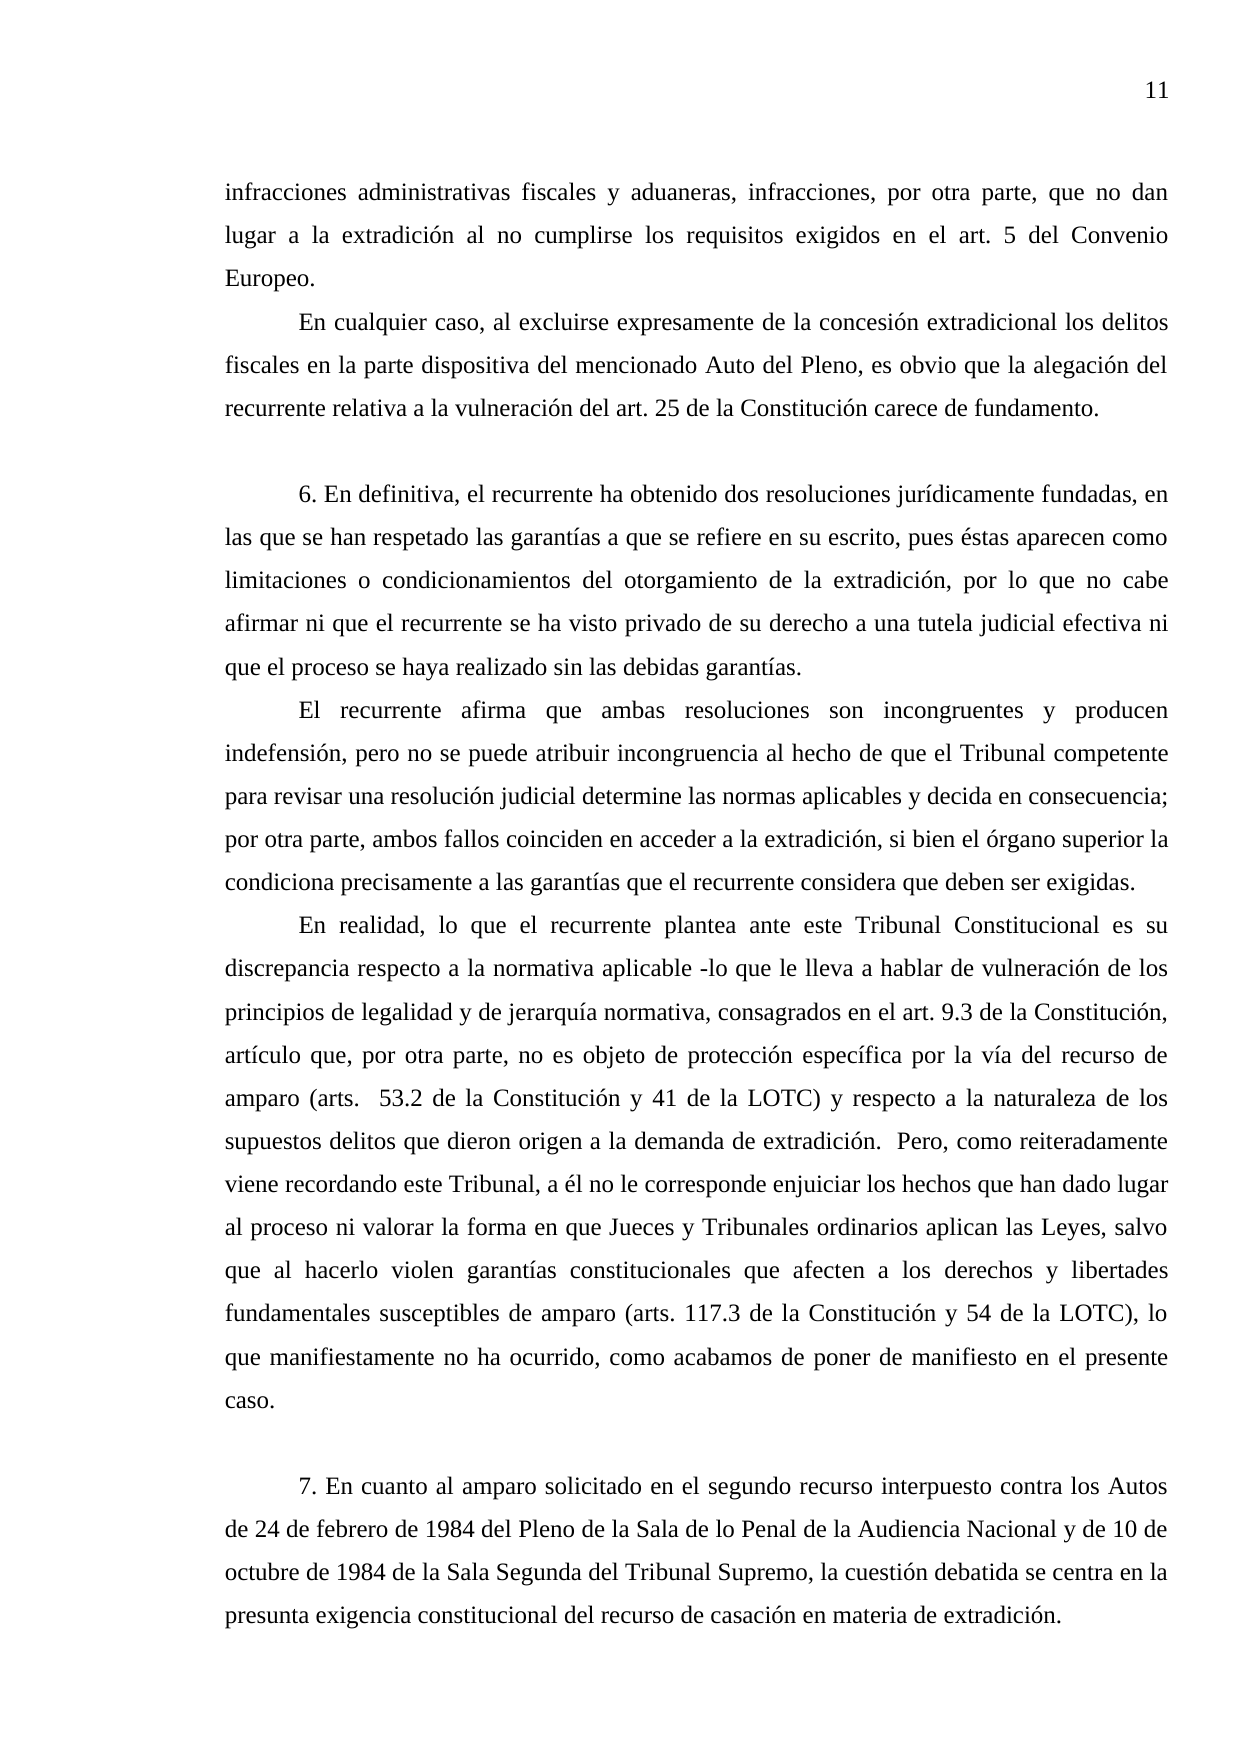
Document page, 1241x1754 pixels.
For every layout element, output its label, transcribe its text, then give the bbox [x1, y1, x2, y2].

text 7. En cuanto al amparo solicitado en el segundo recurso interpuesto contra los Autos de 24 de febrero de 1984 del Pleno de la Sala de lo Penal de la Audiencia Nacional y de 10 de octubre de 1984 de la Sala Segunda del Tribunal Supremo, la cuestión debatida se centra en la presunta exigencia constitucional del recurso de casación en materia de extradición. [224, 1471, 1169, 1629]
text 6. En definitiva, el recurrente ha obtenido dos resoluciones jurídicamente fundadas, en las que se han respetado las garantías a que se refiere en su escrito, pues éstas aparecen como limitaciones o condicionamientos del otorgamiento de la extradición, por lo que no cabe afirmar ni que el recurrente se ha visto privado de su derecho a una tutela judicial efectiva ni que el proceso se haya realizado sin las debidas garantías. [224, 479, 1169, 680]
text El recurrente afirma que ambas resoluciones son incongruentes y producen indefensión, pero no se puede atribuir incongruencia al hecho de que el Tribunal competente para revisar una resolución judicial determine las normas aplicables y decida en consecuencia; por otra parte, ambos fallos coinciden en acceder a la extradición, si bien el órgano superior la condiciona precisamente a las garantías que el recurrente considera que deben ser exigidas. [224, 695, 1169, 896]
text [224, 177, 1169, 292]
text En cualquier caso, al excluirse expresamente de la concesión extradicional los delitos fiscales en la parte dispositiva del mencionado Auto del Pleno, es obvio que la alegación del recurrente relativa a la vulneración del art. 25 de la Constitución carece de fundamento. [224, 307, 1169, 422]
text En realidad, lo que el recurrente plantea ante este Tribunal Constitucional es su discrepancia respecto a la normativa aplicable -lo que le lleva a hablar de vulneración de los principios de legalidad y de jerarquía normativa, consagrados en el art. 9.3 de la Constitución, artículo que, por otra parte, no es objeto de protección específica por la vía del recurso de amparo (arts. 53.2 de la Constitución y 41 de la LOTC) y respecto a la naturaleza de los supuestos delitos que dieron origen a la demanda de extradición. Pero, como reiteradamente viene recordando este Tribunal, a él no le corresponde enjuiciar los hechos que han dado lugar al proceso ni valorar la forma en que Jueces y Tribunales ordinarios aplican las Leyes, salvo que al hacerlo violen garantías constitucionales que afecten a los derechos y libertades fundamentales susceptibles de amparo (arts. 117.3 de la Constitución y 54 de la LOTC), lo que manifiestamente no ha ocurrido, como acabamos de poner de manifiesto en el presente caso. [224, 910, 1169, 1413]
